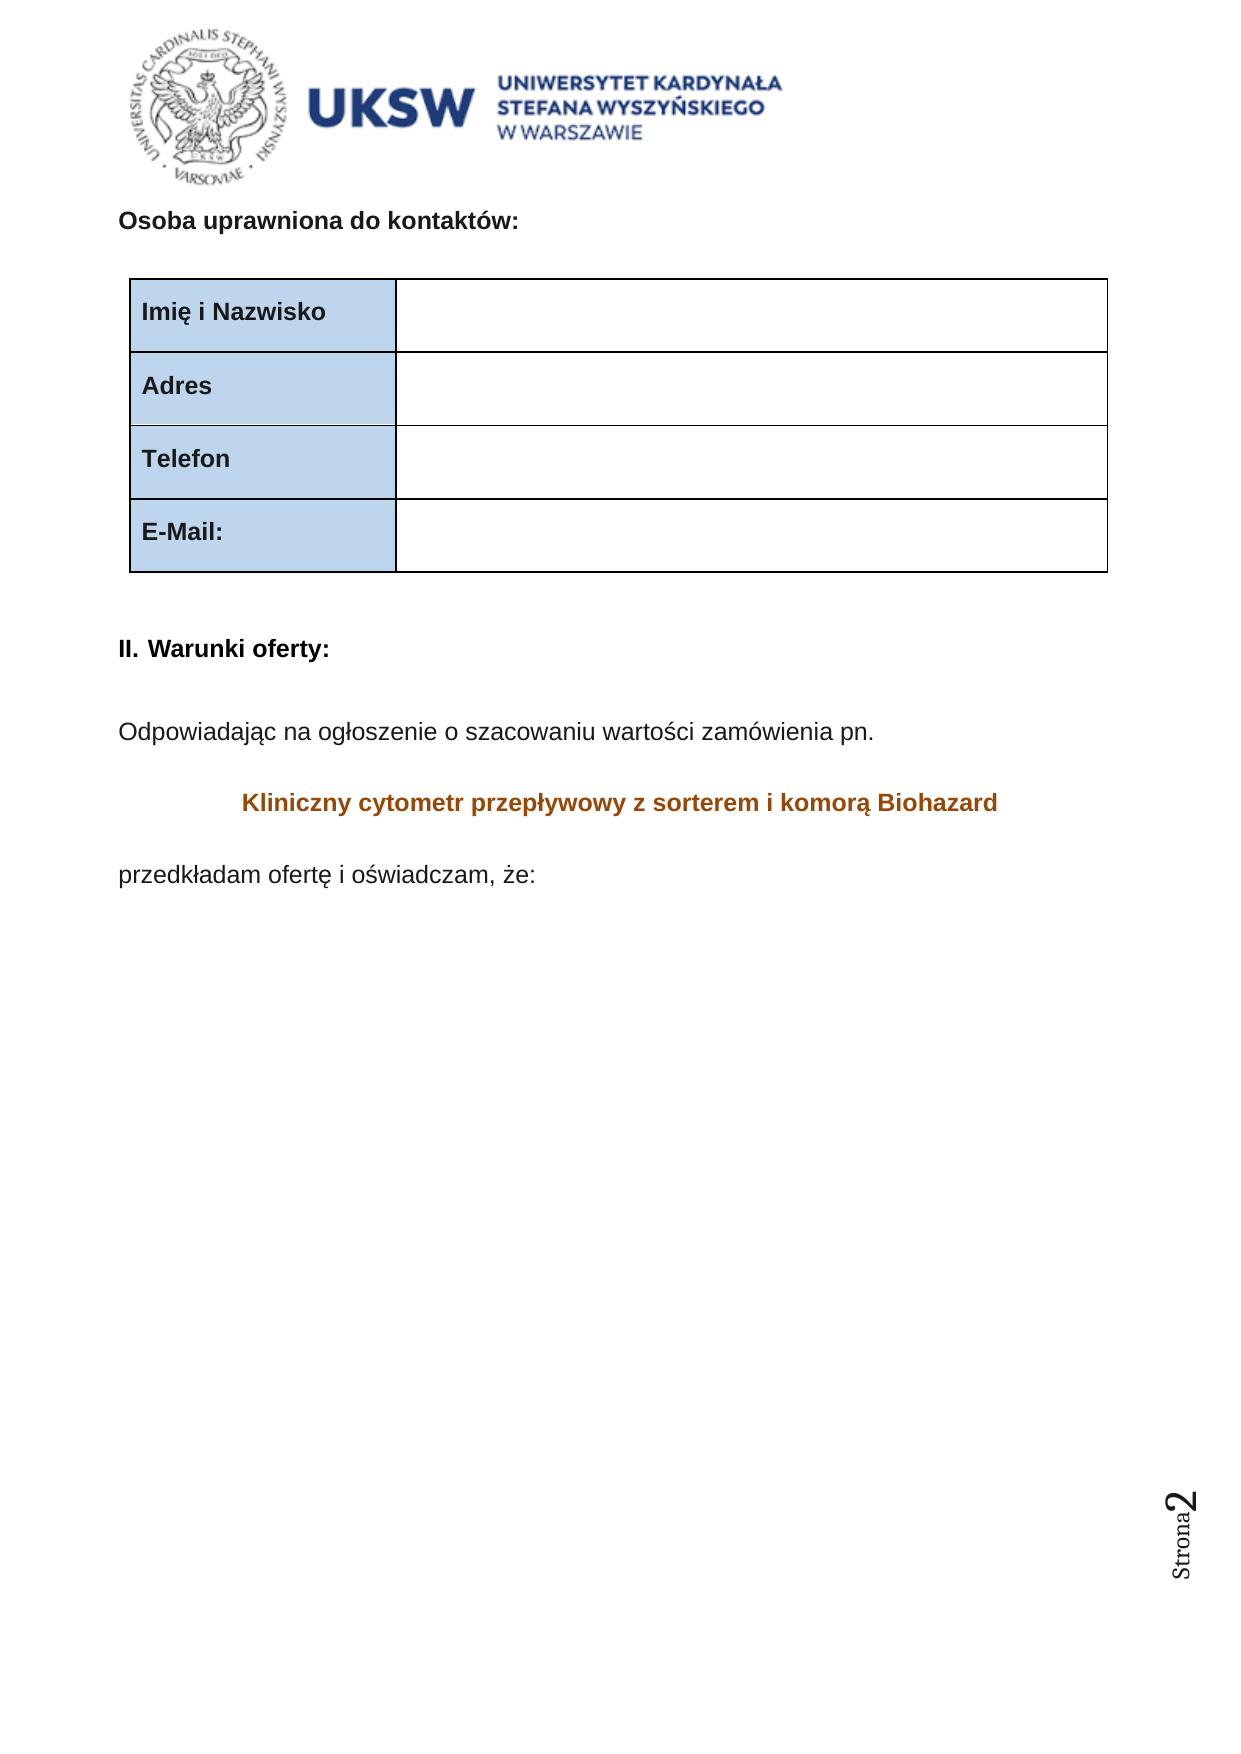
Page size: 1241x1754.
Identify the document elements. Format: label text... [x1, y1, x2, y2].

table_cell Adres [131, 353, 395, 424]
text Osoba uprawniona do kontaktów: [118, 206, 1122, 235]
text przedkładam ofertę i oświadczam, że: [118, 860, 1122, 889]
table_cell [397, 353, 1107, 424]
picture [118, 17, 795, 199]
list Warunki oferty: [118, 634, 1122, 662]
table_cell E-Mail: [131, 500, 395, 571]
table_header [397, 280, 1107, 351]
table_cell [397, 426, 1107, 498]
table_cell [397, 500, 1107, 571]
table_header Imię i Nazwisko [131, 280, 395, 351]
text Kliniczny cytometr przepływowy z sorterem i komorą Biohazard [118, 788, 1122, 817]
text Odpowiadając na ogłoszenie o szacowaniu wartości zamówienia pn. [118, 716, 1122, 745]
table_cell Telefon [131, 426, 395, 498]
